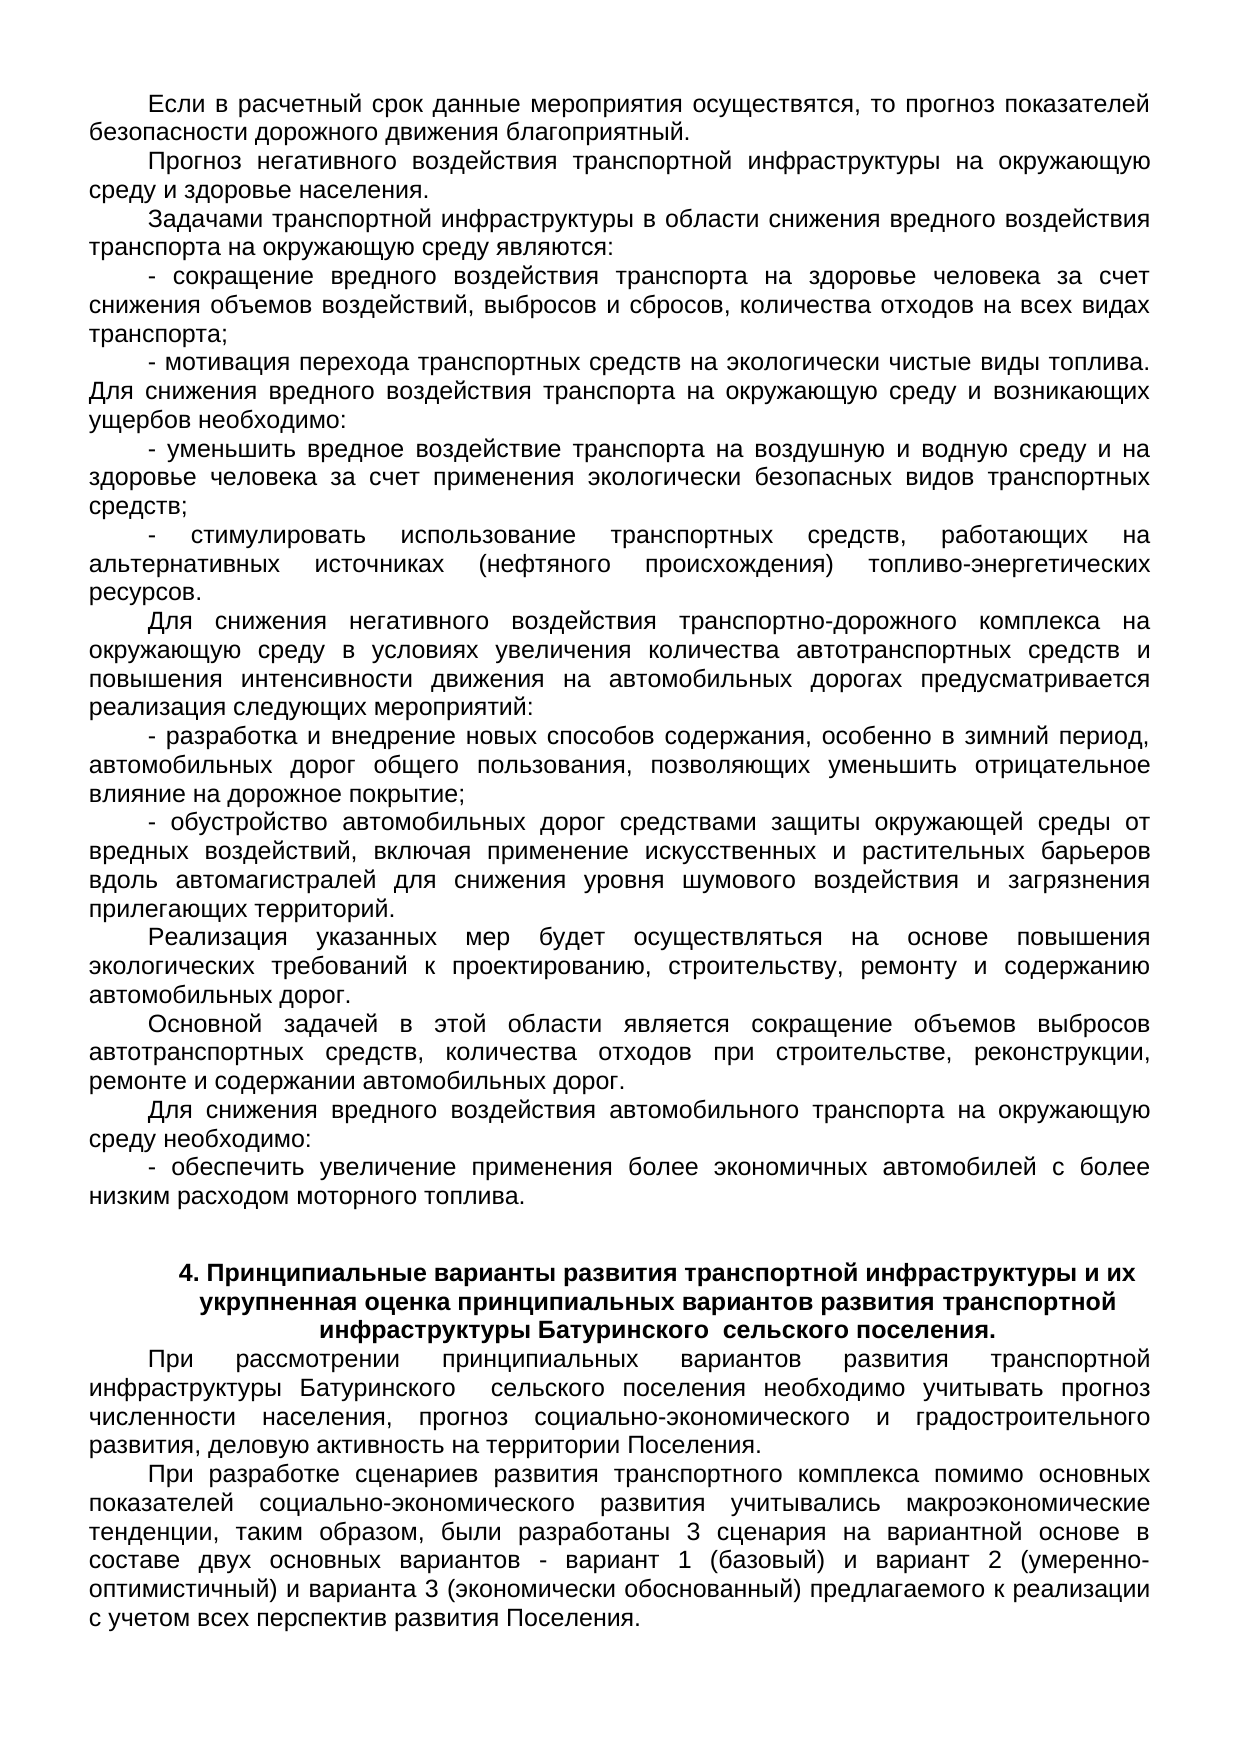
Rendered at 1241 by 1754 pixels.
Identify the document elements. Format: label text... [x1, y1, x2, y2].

text Прогноз негативного воздействия транспортной инфраструктуры на окружающую среду и здоровье населения. [89, 146, 1152, 204]
text Основной задачей в этой области является сокращение объемов выбросов автотранспортных средств, количества отходов при строительстве, реконструкции, ремонте и содержании автомобильных дорог. [89, 1009, 1152, 1095]
text При рассмотрении принципиальных вариантов развития транспортной инфраструктуры Батуринского сельского поселения необходимо учитывать прогноз численности населения, прогноз социально-экономического и градостроительного развития, деловую активность на территории Поселения. [89, 1344, 1152, 1459]
text Если в расчетный срок данные мероприятия осуществятся, то прогноз показателей безопасности дорожного движения благоприятный. [89, 89, 1152, 146]
text - мотивация перехода транспортных средств на экологически чистые виды топлива. Для снижения вредного воздействия транспорта на окружающую среду и возникающих ущербов необходимо: [89, 347, 1152, 434]
text Задачами транспортной инфраструктуры в области снижения вредного воздействия транспорта на окружающую среду являются: [89, 204, 1152, 261]
text - обустройство автомобильных дорог средствами защиты окружающей среды от вредных воздействий, включая применение искусственных и растительных барьеров вдоль автомагистралей для снижения уровня шумового воздействия и загрязнения прилегающих территорий. [89, 807, 1152, 922]
text - обеспечить увеличение применения более экономичных автомобилей с более низким расходом моторного топлива. [89, 1152, 1152, 1210]
text - стимулировать использование транспортных средств, работающих на альтернативных источниках (нефтяного происхождения) топливо-энергетических ресурсов. [89, 520, 1152, 606]
text - уменьшить вредное воздействие транспорта на воздушную и водную среду и на здоровье человека за счет применения экологически безопасных видов транспортных средств; [89, 434, 1152, 520]
text Для снижения негативного воздействия транспортно-дорожного комплекса на окружающую среду в условиях увеличения количества автотранспортных средств и повышения интенсивности движения на автомобильных дорогах предусматривается реализация следующих мероприятий: [89, 606, 1152, 721]
text Для снижения вредного воздействия автомобильного транспорта на окружающую среду необходимо: [89, 1095, 1152, 1152]
text Реализация указанных мер будет осуществляться на основе повышения экологических требований к проектированию, строительству, ремонту и содержанию автомобильных дорог. [89, 922, 1152, 1009]
text - разработка и внедрение новых способов содержания, особенно в зимний период, автомобильных дорог общего пользования, позволяющих уменьшить отрицательное влияние на дорожное покрытие; [89, 721, 1152, 807]
text При разработке сценариев развития транспортного комплекса помимо основных показателей социально-экономического развития учитывались макроэкономические тенденции, таким образом, были разработаны 3 сценария на вариантной основе в составе двух основных вариантов - вариант 1 (базовый) и вариант 2 (умеренно-оптимистичный) и варианта 3 (экономически обоснованный) предлагаемого к реализации с учетом всех перспектив развития Поселения. [89, 1459, 1152, 1632]
text - сокращение вредного воздействия транспорта на здоровье человека за счет снижения объемов воздействий, выбросов и сбросов, количества отходов на всех видах транспорта; [89, 261, 1152, 347]
text 4. Принципиальные варианты развития транспортной инфраструктуры и их укрупненная оценка принципиальных вариантов развития транспортной инфраструктуры Батуринского сельского поселения. [164, 1258, 1152, 1344]
